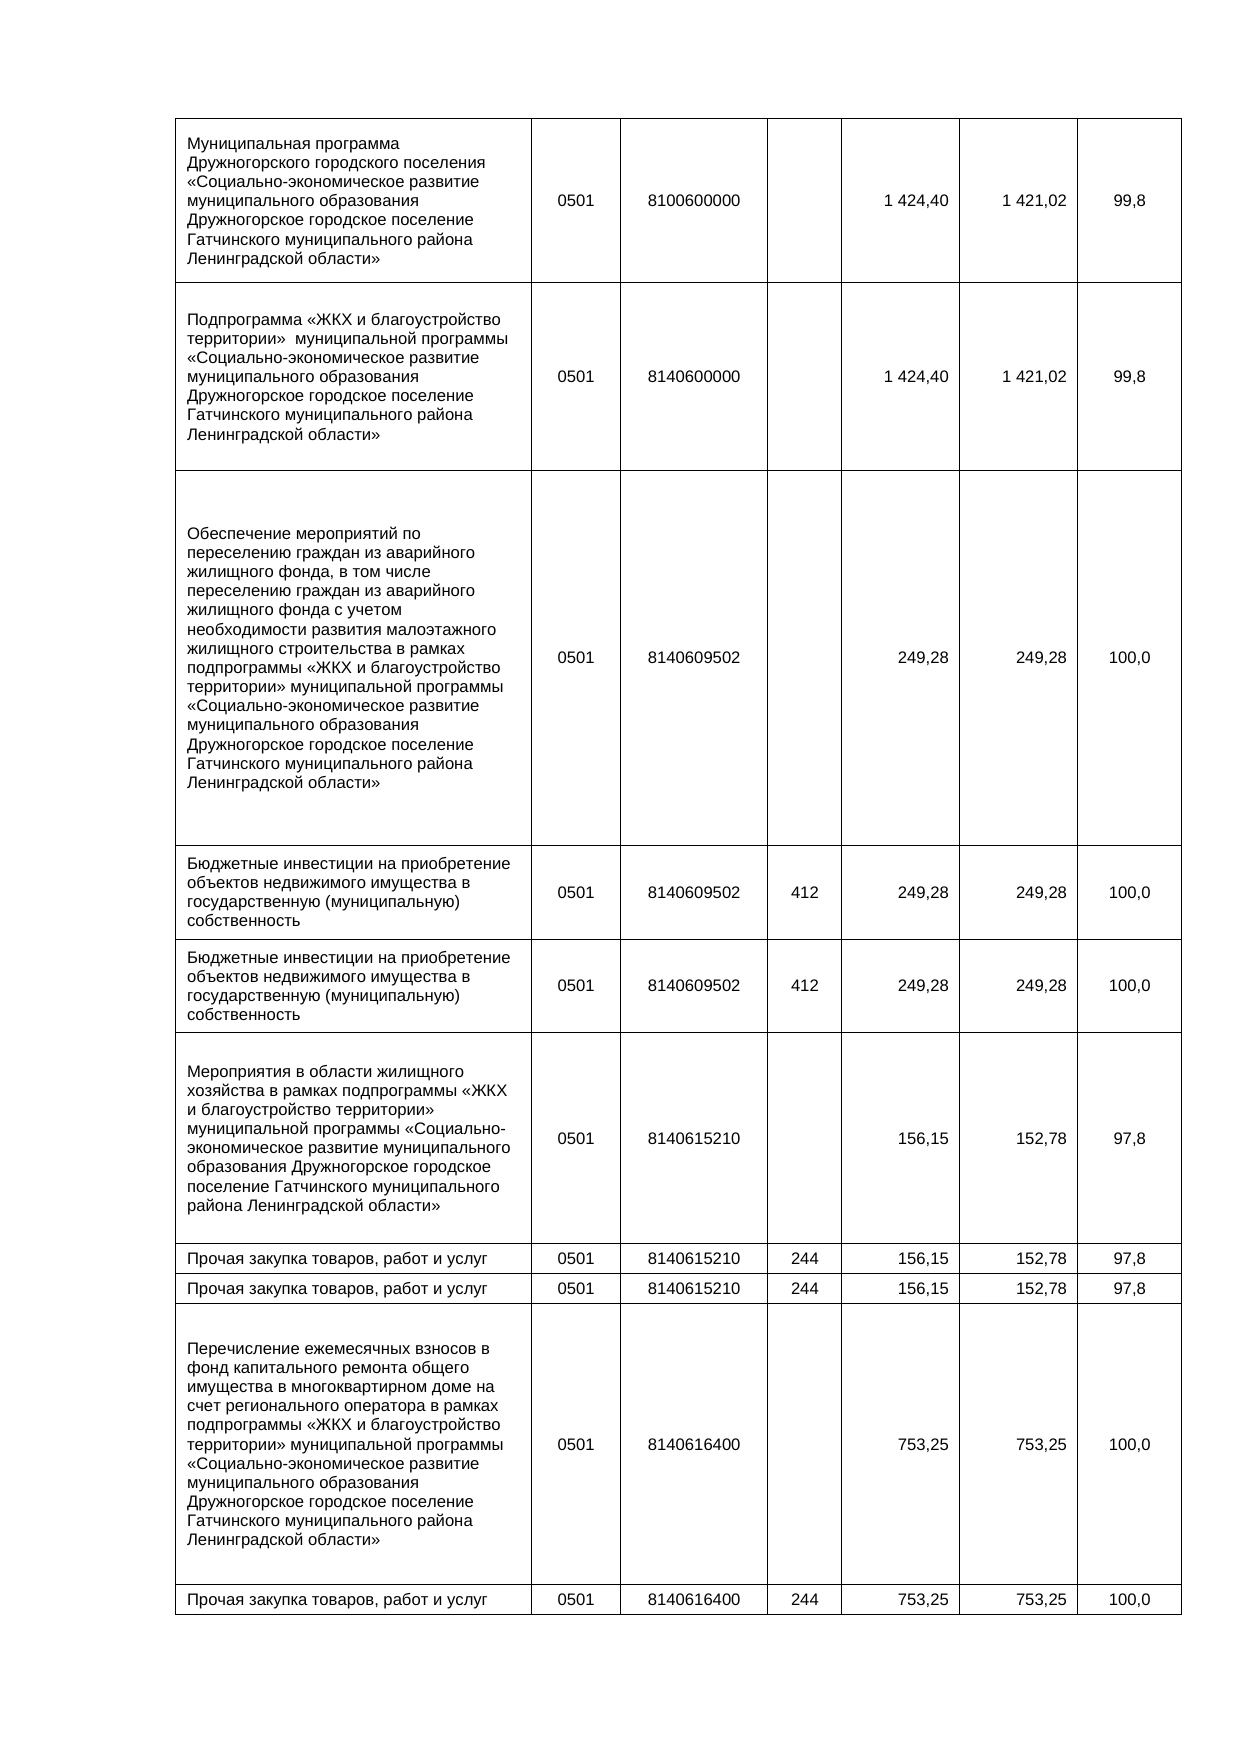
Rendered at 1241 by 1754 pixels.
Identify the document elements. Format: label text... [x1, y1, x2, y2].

table_cell 412 [768, 846, 841, 938]
table_cell Прочая закупка товаров, работ и услуг [176, 1244, 531, 1273]
table_cell 753,25 [960, 1304, 1077, 1584]
table_cell 8140600000 [621, 283, 767, 470]
table_cell Бюджетные инвестиции на приобретение объектов недвижимого имущества в государственную (муниципальную) собственность [176, 846, 531, 938]
table_cell 8140616400 [621, 1585, 767, 1614]
table_cell [768, 119, 841, 282]
table_cell [768, 471, 841, 845]
table_cell [768, 283, 841, 470]
table_cell 0501 [532, 1274, 620, 1303]
table_cell 97,8 [1078, 1244, 1181, 1273]
table_cell 0501 [532, 1304, 620, 1584]
table_cell 249,28 [842, 471, 959, 845]
table_cell 249,28 [960, 471, 1077, 845]
table_cell 97,8 [1078, 1274, 1181, 1303]
table_cell Бюджетные инвестиции на приобретение объектов недвижимого имущества в государственную (муниципальную) собственность [176, 940, 531, 1032]
table_cell 0501 [532, 1244, 620, 1273]
table_cell 1 421,02 [960, 119, 1077, 282]
table_cell 0501 [532, 119, 620, 282]
table_cell 249,28 [960, 846, 1077, 938]
table_cell 8140615210 [621, 1274, 767, 1303]
table_cell 100,0 [1078, 940, 1181, 1032]
table_cell 0501 [532, 1033, 620, 1243]
table_cell 0501 [532, 283, 620, 470]
table_cell 156,15 [842, 1033, 959, 1243]
table_cell [768, 1304, 841, 1584]
table_cell 0501 [532, 471, 620, 845]
table_cell Мероприятия в области жилищного хозяйства в рамках подпрограммы «ЖКХ и благоустройство территории» муниципальной программы «Социально-экономическое развитие муниципального образования Дружногорское городское поселение Гатчинского муниципального района Ленинградской области» [176, 1033, 531, 1243]
table_cell 100,0 [1078, 471, 1181, 845]
table_cell 99,8 [1078, 119, 1181, 282]
table_cell 244 [768, 1274, 841, 1303]
table_cell 152,78 [960, 1274, 1077, 1303]
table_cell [176, 1585, 531, 1614]
table_cell 8140609502 [621, 846, 767, 938]
table_cell 753,25 [960, 1585, 1077, 1614]
table_cell 156,15 [842, 1244, 959, 1273]
table_cell 97,8 [1078, 1033, 1181, 1243]
table_cell Подпрограмма «ЖКХ и благоустройство территории» муниципальной программы «Социально-экономическое развитие муниципального образования Дружногорское городское поселение Гатчинского муниципального района Ленинградской области» [176, 283, 531, 470]
table_cell 0501 [532, 846, 620, 938]
table_cell 8140616400 [621, 1304, 767, 1584]
table_cell 1 424,40 [842, 119, 959, 282]
table_cell 1 424,40 [842, 283, 959, 470]
table_cell 8140615210 [621, 1244, 767, 1273]
table_cell 244 [768, 1585, 841, 1614]
table_cell 99,8 [1078, 283, 1181, 470]
table_cell 100,0 [1078, 1304, 1181, 1584]
table_cell 249,28 [842, 940, 959, 1032]
table_cell 100,0 [1078, 1585, 1181, 1614]
table_cell 753,25 [842, 1304, 959, 1584]
table_cell Прочая закупка товаров, работ и услуг [176, 1274, 531, 1303]
table_cell 412 [768, 940, 841, 1032]
table_cell 156,15 [842, 1274, 959, 1303]
table_cell 8100600000 [621, 119, 767, 282]
table_cell Обеспечение мероприятий по переселению граждан из аварийного жилищного фонда, в том числе переселению граждан из аварийного жилищного фонда с учетом необходимости развития малоэтажного жилищного строительства в рамках подпрограммы «ЖКХ и благоустройство территории» муниципальной программы «Социально-экономическое развитие муниципального образования Дружногорское городское поселение Гатчинского муниципального района Ленинградской области» [176, 471, 531, 845]
table_cell 8140609502 [621, 940, 767, 1032]
table_cell 244 [768, 1244, 841, 1273]
table_cell 249,28 [960, 940, 1077, 1032]
table_cell 0501 [532, 1585, 620, 1614]
table_cell 100,0 [1078, 846, 1181, 938]
table_cell 1 421,02 [960, 283, 1077, 470]
table_cell 753,25 [842, 1585, 959, 1614]
table_cell Перечисление ежемесячных взносов в фонд капитального ремонта общего имущества в многоквартирном доме на счет регионального оператора в рамках подпрограммы «ЖКХ и благоустройство территории» муниципальной программы «Социально-экономическое развитие муниципального образования Дружногорское городское поселение Гатчинского муниципального района Ленинградской области» [176, 1304, 531, 1584]
table_cell 152,78 [960, 1244, 1077, 1273]
table_cell Муниципальная программа Дружногорского городского поселения «Социально-экономическое развитие муниципального образования Дружногорское городское поселение Гатчинского муниципального района Ленинградской области» [176, 119, 531, 282]
table_cell 8140615210 [621, 1033, 767, 1243]
table_cell 249,28 [842, 846, 959, 938]
table_cell 8140609502 [621, 471, 767, 845]
table_cell [768, 1033, 841, 1243]
table_cell 152,78 [960, 1033, 1077, 1243]
table_cell 0501 [532, 940, 620, 1032]
